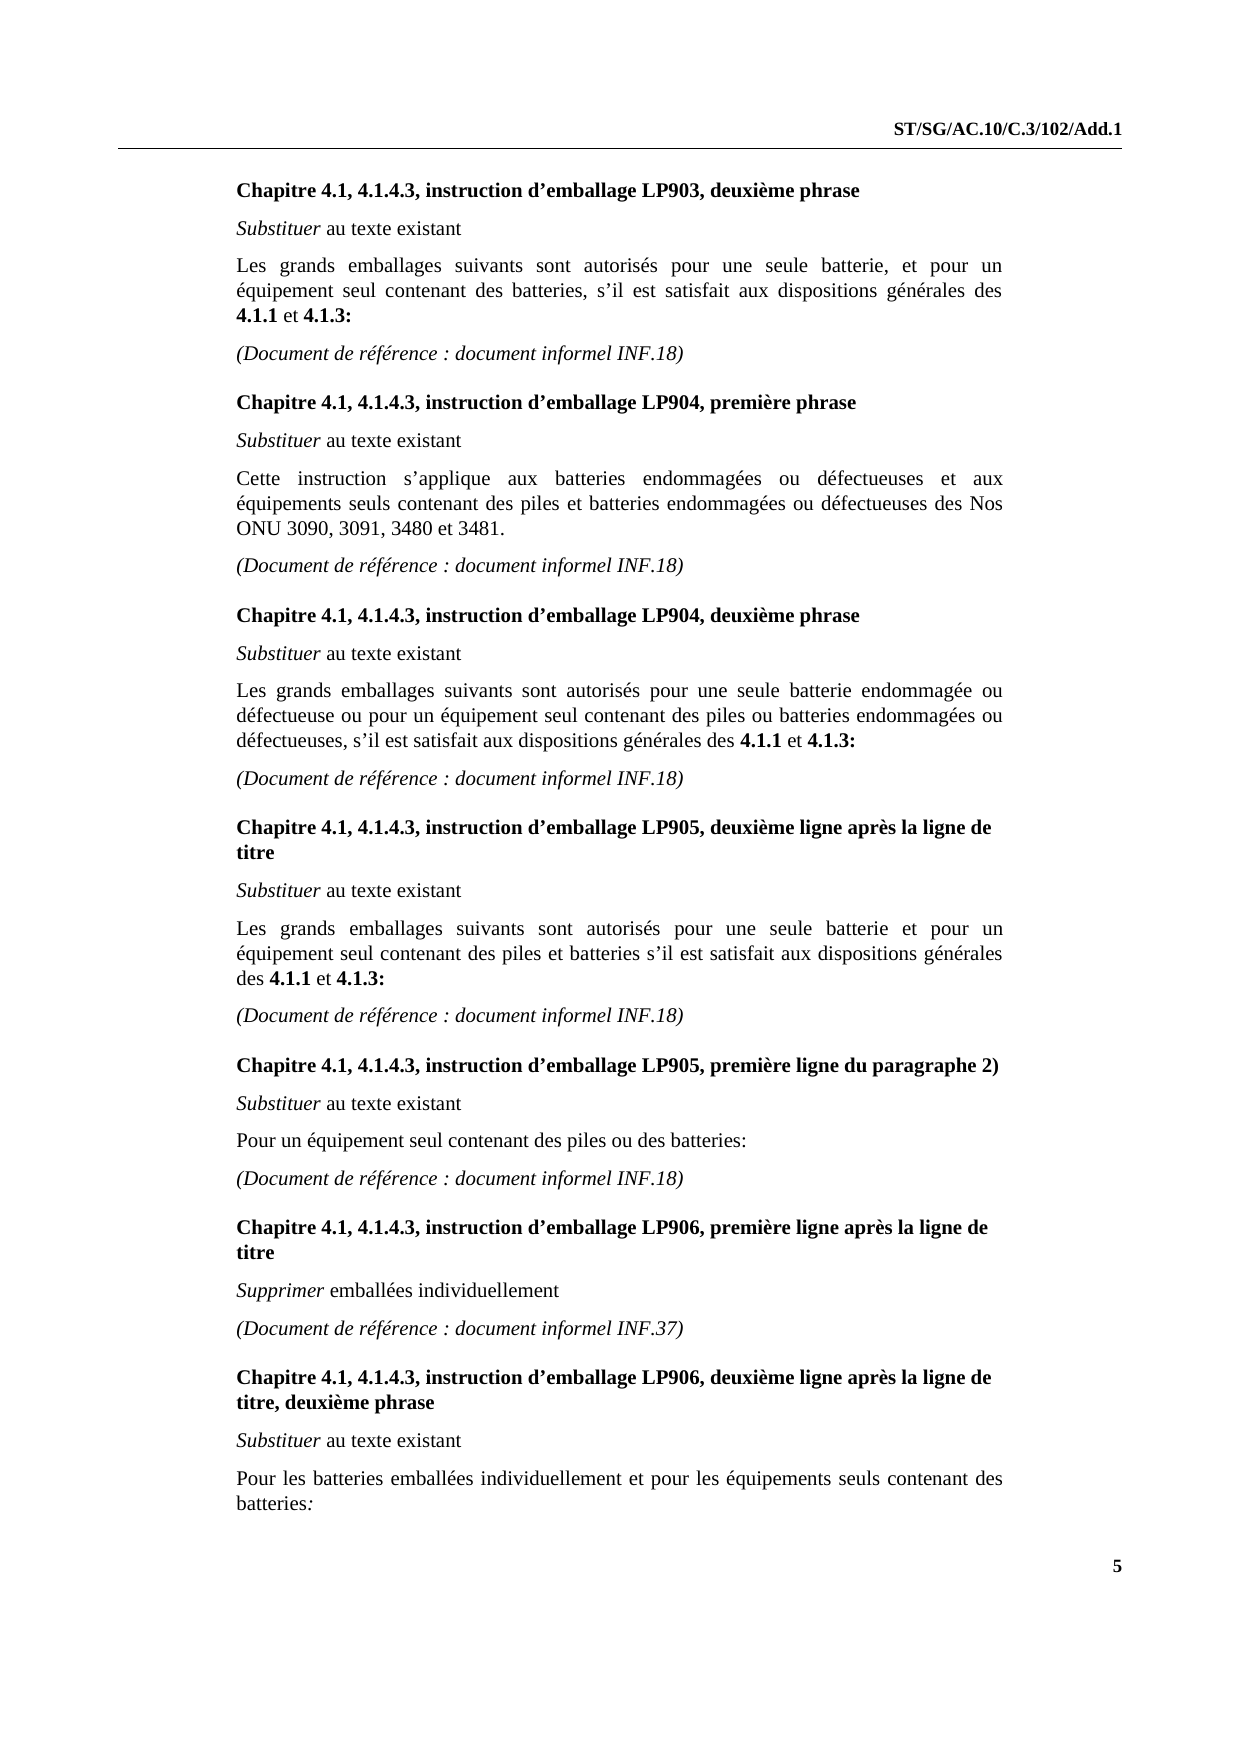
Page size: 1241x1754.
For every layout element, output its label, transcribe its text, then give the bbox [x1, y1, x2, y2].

text (Document de référence : document informel INF.18) [236, 765, 1004, 790]
text Chapitre 4.1, 4.1.4.3, instruction d’emballage LP905, première ligne du paragraphe 2) [118, 1052, 1004, 1077]
text Substituer au texte existant [236, 1427, 1004, 1452]
text Chapitre 4.1, 4.1.4.3, instruction d’emballage LP905, deuxième ligne après la ligne de titre [118, 815, 1004, 865]
text Supprimer emballées individuellement [236, 1277, 1004, 1302]
text Chapitre 4.1, 4.1.4.3, instruction d’emballage LP906, deuxième ligne après la ligne de titre, deuxième phrase [118, 1365, 1004, 1415]
text Substituer au texte existant [236, 215, 1004, 240]
text Chapitre 4.1, 4.1.4.3, instruction d’emballage LP903, deuxième phrase [118, 177, 1004, 202]
text (Document de référence : document informel INF.18) [236, 552, 1004, 577]
text Chapitre 4.1, 4.1.4.3, instruction d’emballage LP904, première phrase [118, 390, 1004, 415]
text Cette instruction s’applique aux batteries endommagées ou défectueuses et aux équipements seuls contenant des piles et batteries endommagées ou défectueuses des Nos ONU 3090, 3091, 3480 et 3481. [236, 465, 1004, 540]
text Les grands emballages suivants sont autorisés pour une seule batterie et pour un équipement seul contenant des piles et batteries s’il est satisfait aux dispositions générales des 4.1.1 et 4.1.3: [236, 915, 1004, 990]
text Substituer au texte existant [236, 877, 1004, 902]
text Substituer au texte existant [236, 640, 1004, 665]
text Chapitre 4.1, 4.1.4.3, instruction d’emballage LP906, première ligne après la ligne de titre [118, 1215, 1004, 1265]
text (Document de référence : document informel INF.18) [236, 340, 1004, 365]
text Les grands emballages suivants sont autorisés pour une seule batterie, et pour un équipement seul contenant des batteries, s’il est satisfait aux dispositions générales des 4.1.1 et 4.1.3: [236, 252, 1004, 327]
text Pour un équipement seul contenant des piles ou des batteries: [236, 1127, 1004, 1152]
text (Document de référence : document informel INF.18) [236, 1002, 1004, 1027]
text Substituer au texte existant [236, 1090, 1004, 1115]
text Chapitre 4.1, 4.1.4.3, instruction d’emballage LP904, deuxième phrase [118, 602, 1004, 627]
text Pour les batteries emballées individuellement et pour les équipements seuls contenant des batteries: [236, 1465, 1004, 1515]
text Les grands emballages suivants sont autorisés pour une seule batterie endommagée ou défectueuse ou pour un équipement seul contenant des piles ou batteries endommagées ou défectueuses, s’il est satisfait aux dispositions générales des 4.1.1 et 4.1.3: [236, 677, 1004, 752]
text Substituer au texte existant [236, 427, 1004, 452]
text (Document de référence : document informel INF.18) [236, 1165, 1004, 1190]
text (Document de référence : document informel INF.37) [236, 1315, 1004, 1340]
